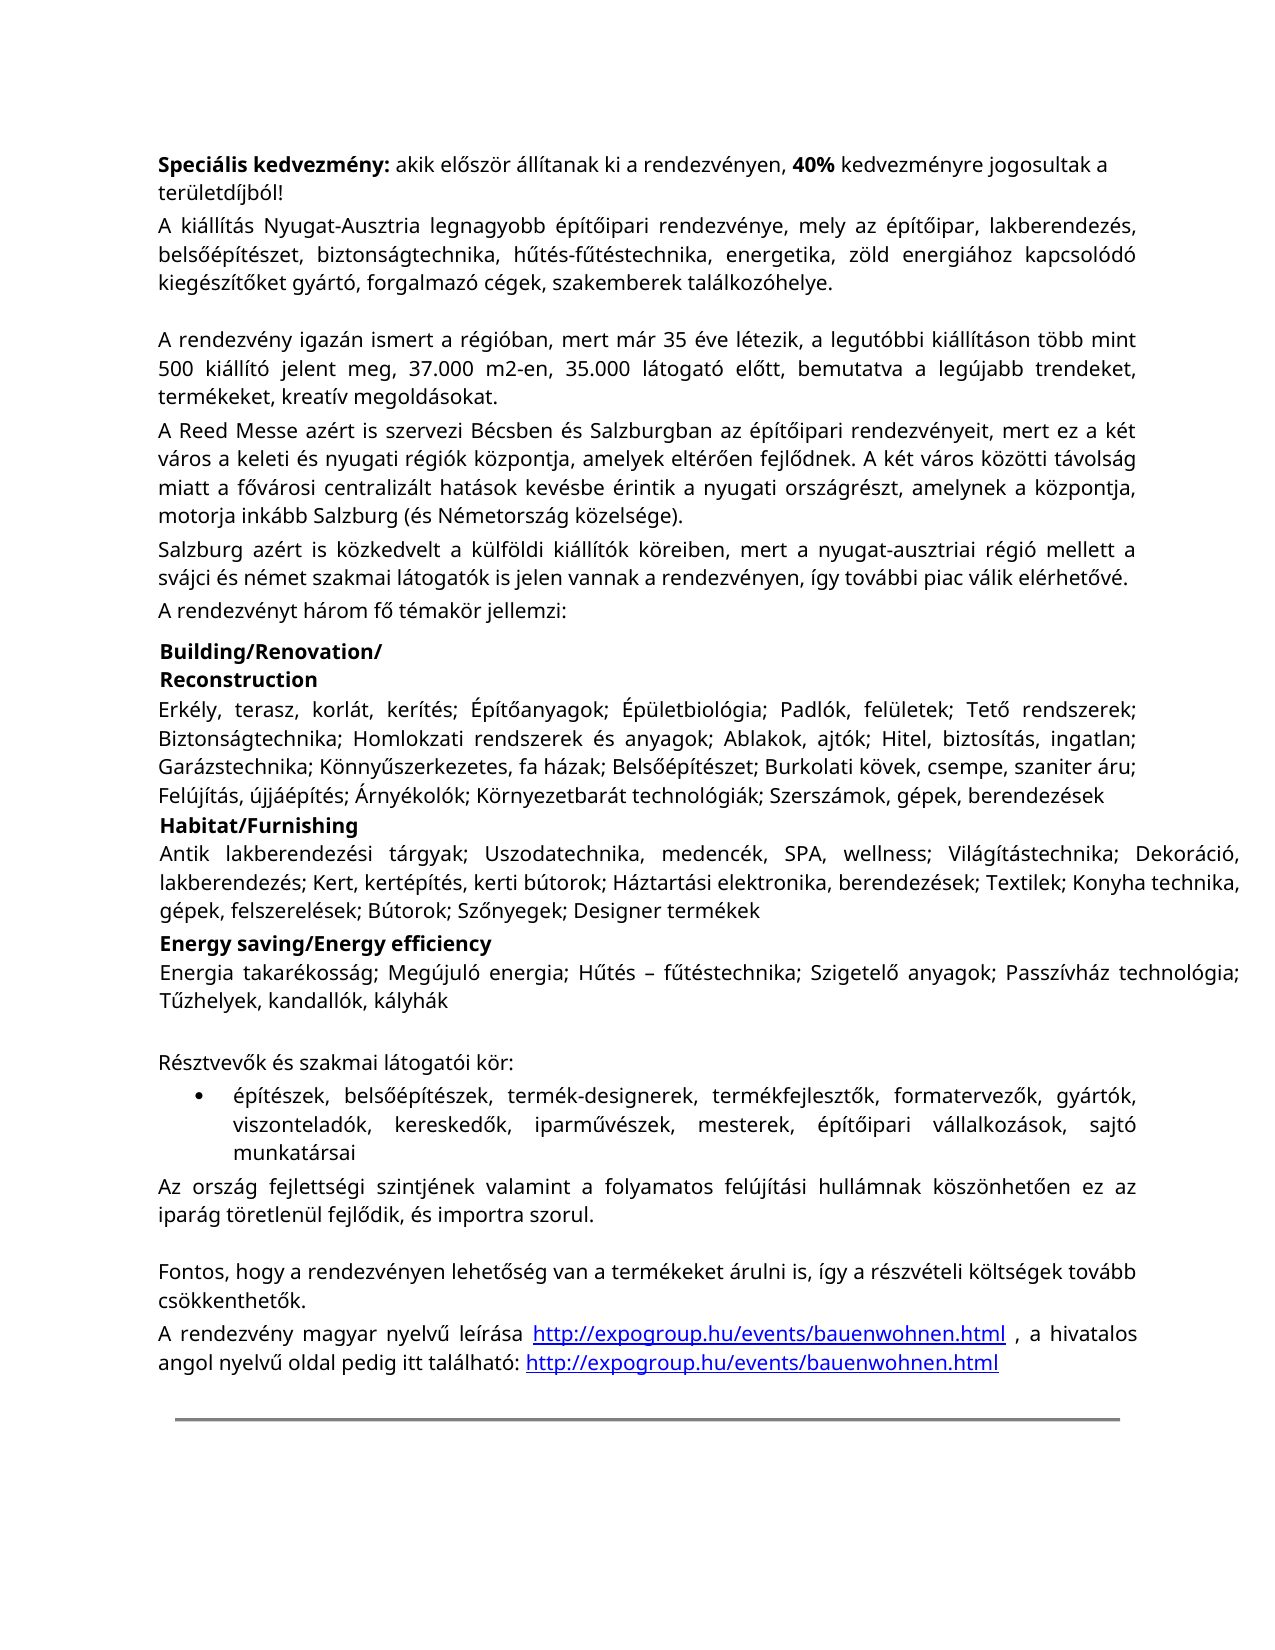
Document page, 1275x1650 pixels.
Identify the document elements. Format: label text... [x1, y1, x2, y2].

table_header Speciális kedvezmény: akik először állítanak ki a rendezvényen, 40% kedvezményre jogosultak a területdíjból! A kiállítás Nyugat-Ausztria legnagyobb építőipari rendezvénye, mely az építőipar, lakberendezés, belsőépítészet, biztonságtechnika, hűtés-fűtéstechnika, energetika, zöld energiához kapcsolódó kiegészítőket gyártó, forgalmazó cégek, szakemberek találkozóhelye. A rendezvény igazán ismert a régióban, mert már 35 éve létezik, a legutóbbi kiállításon több mint 500 kiállító jelent meg, 37.000 m2-en, 35.000 látogató előtt, bemutatva a legújabb trendeket, termékeket, kreatív megoldásokat. A Reed Messe azért is szervezi Bécsben és Salzburgban az építőipari rendezvényeit, mert ez a két város a keleti és nyugati régiók központja, amelyek eltérően fejlődnek. A két város közötti távolság miatt a fővárosi centralizált hatások kevésbe érintik a nyugati országrészt, amelynek a központja, motorja inkább Salzburg (és Németország közelsége). Salzburg azért is közkedvelt a külföldi kiállítók köreiben, mert a nyugat-ausztriai régió mellett a svájci és német szakmai látogatók is jelen vannak a rendezvényen, így további piac válik elérhetővé. A rendezvényt három fő témakör jellemzi: Résztvevők és szakmai látogatói kör: építészek, belsőépítészek, termék-designerek, termékfejlesztők, formatervezők, gyártók, viszonteladók, kereskedők, iparművészek, mesterek, építőipari vállalkozások, sajtó munkatársai Az ország fejlettségi szintjének valamint a folyamatos felújítási hullámnak köszönhetően ez az iparág töretlenül fejlődik, és importra szorul. Fontos, hogy a rendezvényen lehetőség van a termékeket árulni is, így a részvételi költségek tovább csökkenthetők. A rendezvény magyar nyelvű leírása http://expogroup.hu/events/bauenwohnen.html , a hivatalos angol nyelvű oldal pedig itt található: http://expogroup.hu/events/bauenwohnen.html [148, 150, 1148, 1475]
